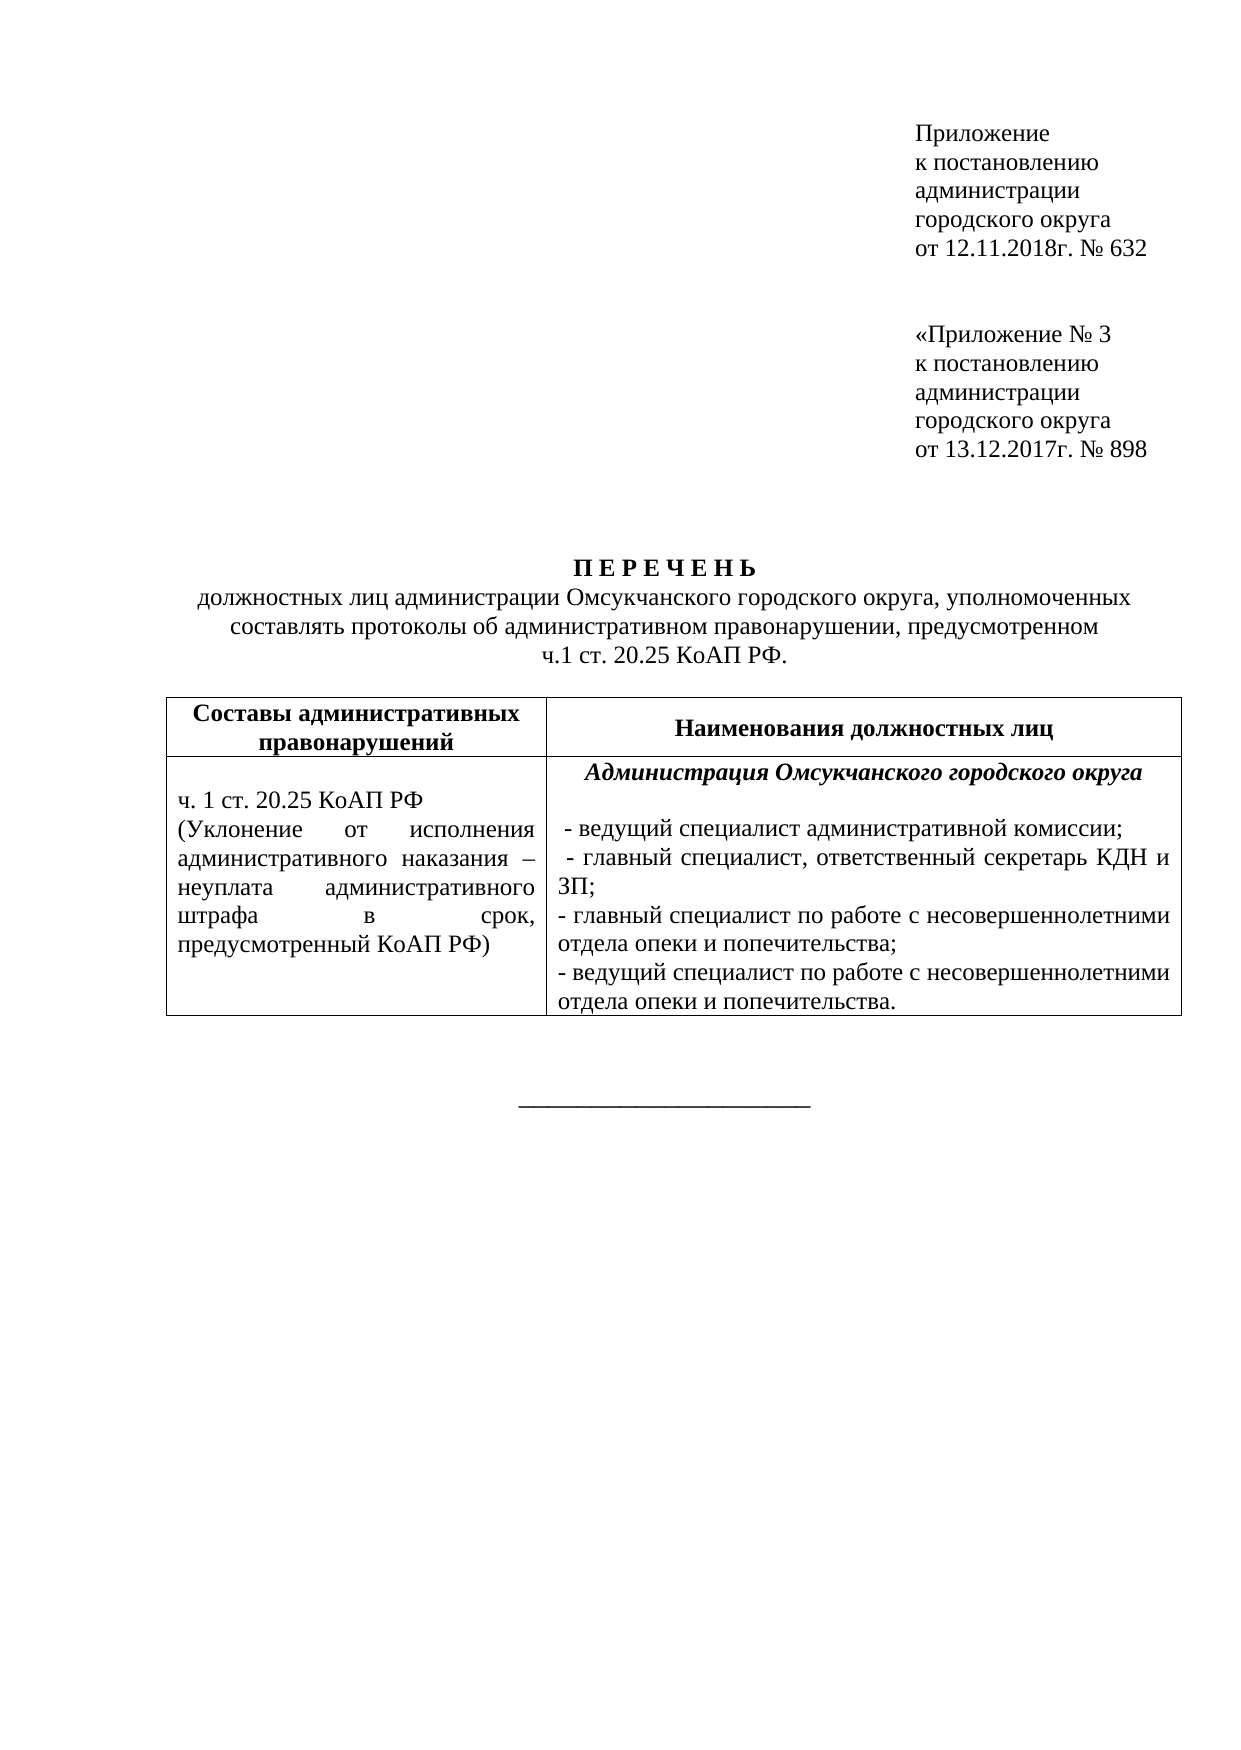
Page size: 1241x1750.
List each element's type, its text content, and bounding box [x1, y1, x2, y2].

text городского округа [915, 204, 1152, 233]
text ч.1 ст. 20.25 КоАП РФ. [177, 640, 1152, 668]
table_header Наименования должностных лиц [547, 698, 1181, 756]
text П Е Р Е Ч Е Н Ь [177, 553, 1152, 582]
text от 12.11.2018г. № 632 [915, 233, 1152, 262]
table_cell ч. 1 ст. 20.25 КоАП РФ (Уклонение от исполнения административного наказания – неуплата административного штрафа в срок, предусмотренный КоАП РФ) [167, 757, 546, 1015]
text к постановлению [915, 348, 1152, 377]
text администрации [915, 176, 1152, 204]
text «Приложение № 3 [915, 319, 1152, 348]
text городского округа [915, 406, 1152, 434]
table_header Составы административных правонарушений [167, 698, 546, 756]
text Приложение [915, 118, 1152, 147]
text администрации [915, 377, 1152, 406]
text от 13.12.2017г. № 898 [915, 434, 1152, 463]
text ____________________ [177, 1077, 1152, 1110]
table_cell Администрация Омсукчанского городского округа - ведущий специалист административной комиссии; - главный специалист, ответственный секретарь КДН и ЗП; - главный специалист по работе с несовершеннолетними отдела опеки и попечительства; - ведущий специалист по работе с несовершеннолетними отдела опеки и попечительства. [547, 757, 1181, 1015]
text к постановлению [915, 147, 1152, 176]
text должностных лиц администрации Омсукчанского городского округа, уполномоченных составлять протоколы об административном правонарушении, предусмотренном [177, 582, 1152, 640]
